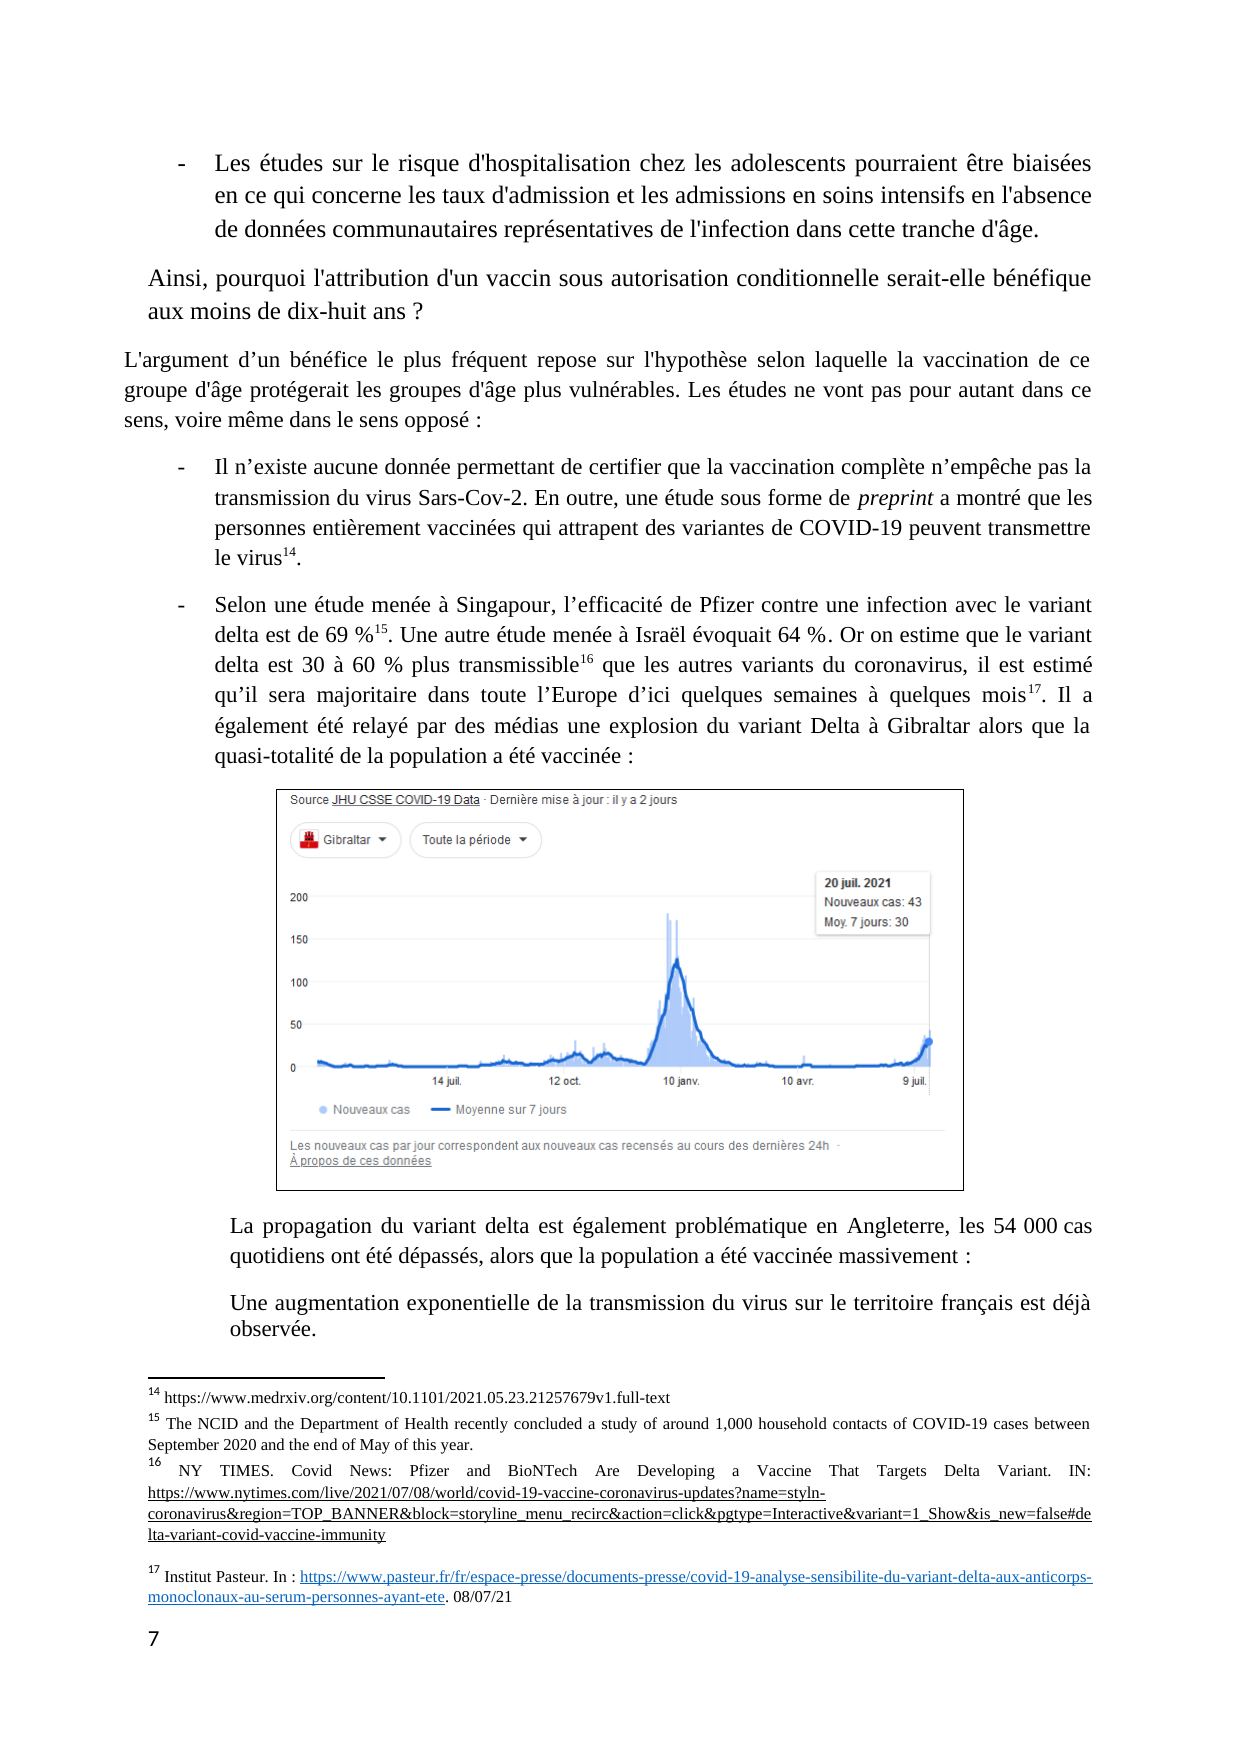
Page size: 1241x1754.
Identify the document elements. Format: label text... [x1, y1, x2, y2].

text Ainsi, pourquoi l'attribution d'un vaccin sous autorisation conditionnelle serait-elle bénéfique aux moins de dix-huit ans ? [148, 263, 1093, 325]
list Il n’existe aucune donnée permettant de certifier que la vaccination complète n’empêche pas la transmission du virus Sars-Cov-2. En outre, une étude sous forme de preprint a montré que les personnes entièrement vaccinées qui attrapent des variantes de COVID-19 peuvent transmettre le virus. [177, 453, 1093, 570]
list Les études sur le risque d'hospitalisation chez les adolescents pourraient être biaisées en ce qui concerne les taux d'admission et les admissions en soins intensifs en l'absence de données communautaires représentatives de l'infection dans cette tranche d'âge. [177, 148, 1093, 242]
text Une augmentation exponentielle de la transmission du virus sur le territoire français est déjà observée. [229, 1289, 1093, 1342]
list Selon une étude menée à Singapour, l’efficacité de Pfizer contre une infection avec le variant delta est de 69 %. Une autre étude menée à Israël évoquait 64 %. Or on estime que le variant delta est 30 à 60 % plus transmissible que les autres variants du coronavirus, il est estimé qu’il sera majoritaire dans toute l’Europe d’ici quelques semaines à quelques mois. Il a également été relayé par des médias une explosion du variant Delta à Gibraltar alors que la quasi-totalité de la population a été vaccinée : [177, 591, 1093, 768]
list La propagation du variant delta est également problématique en Angleterre, les 54 000 cas quotidiens ont été dépassés, alors que la population a été vaccinée massivement : [229, 1212, 1093, 1268]
picture [277, 790, 963, 1190]
text L'argument d’un bénéfice le plus fréquent repose sur l'hypothèse selon laquelle la vaccination de ce groupe d'âge protégerait les groupes d'âge plus vulnérables. Les études ne vont pas pour autant dans ce sens, voire même dans le sens opposé : [124, 346, 1093, 433]
